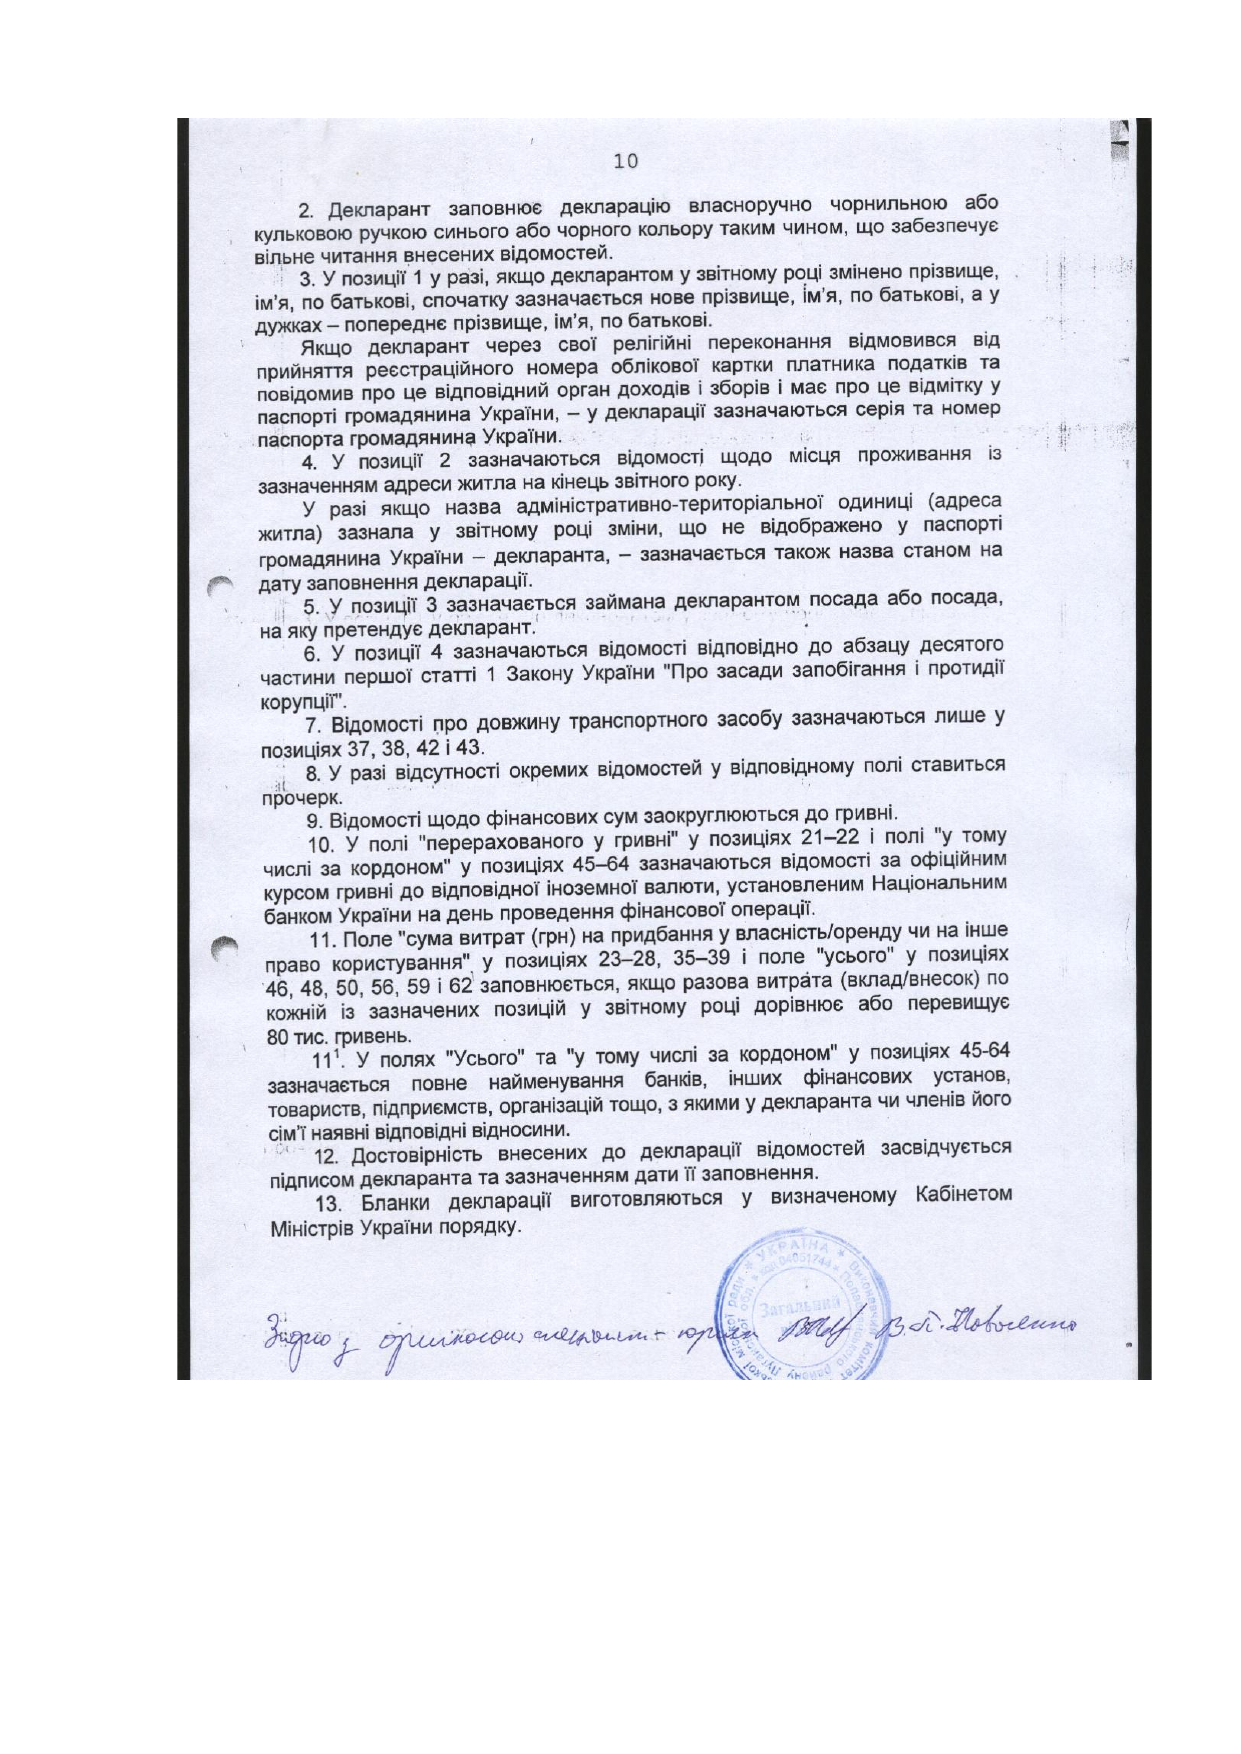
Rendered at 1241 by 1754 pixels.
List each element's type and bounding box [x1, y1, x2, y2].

picture [177, 118, 1152, 1380]
